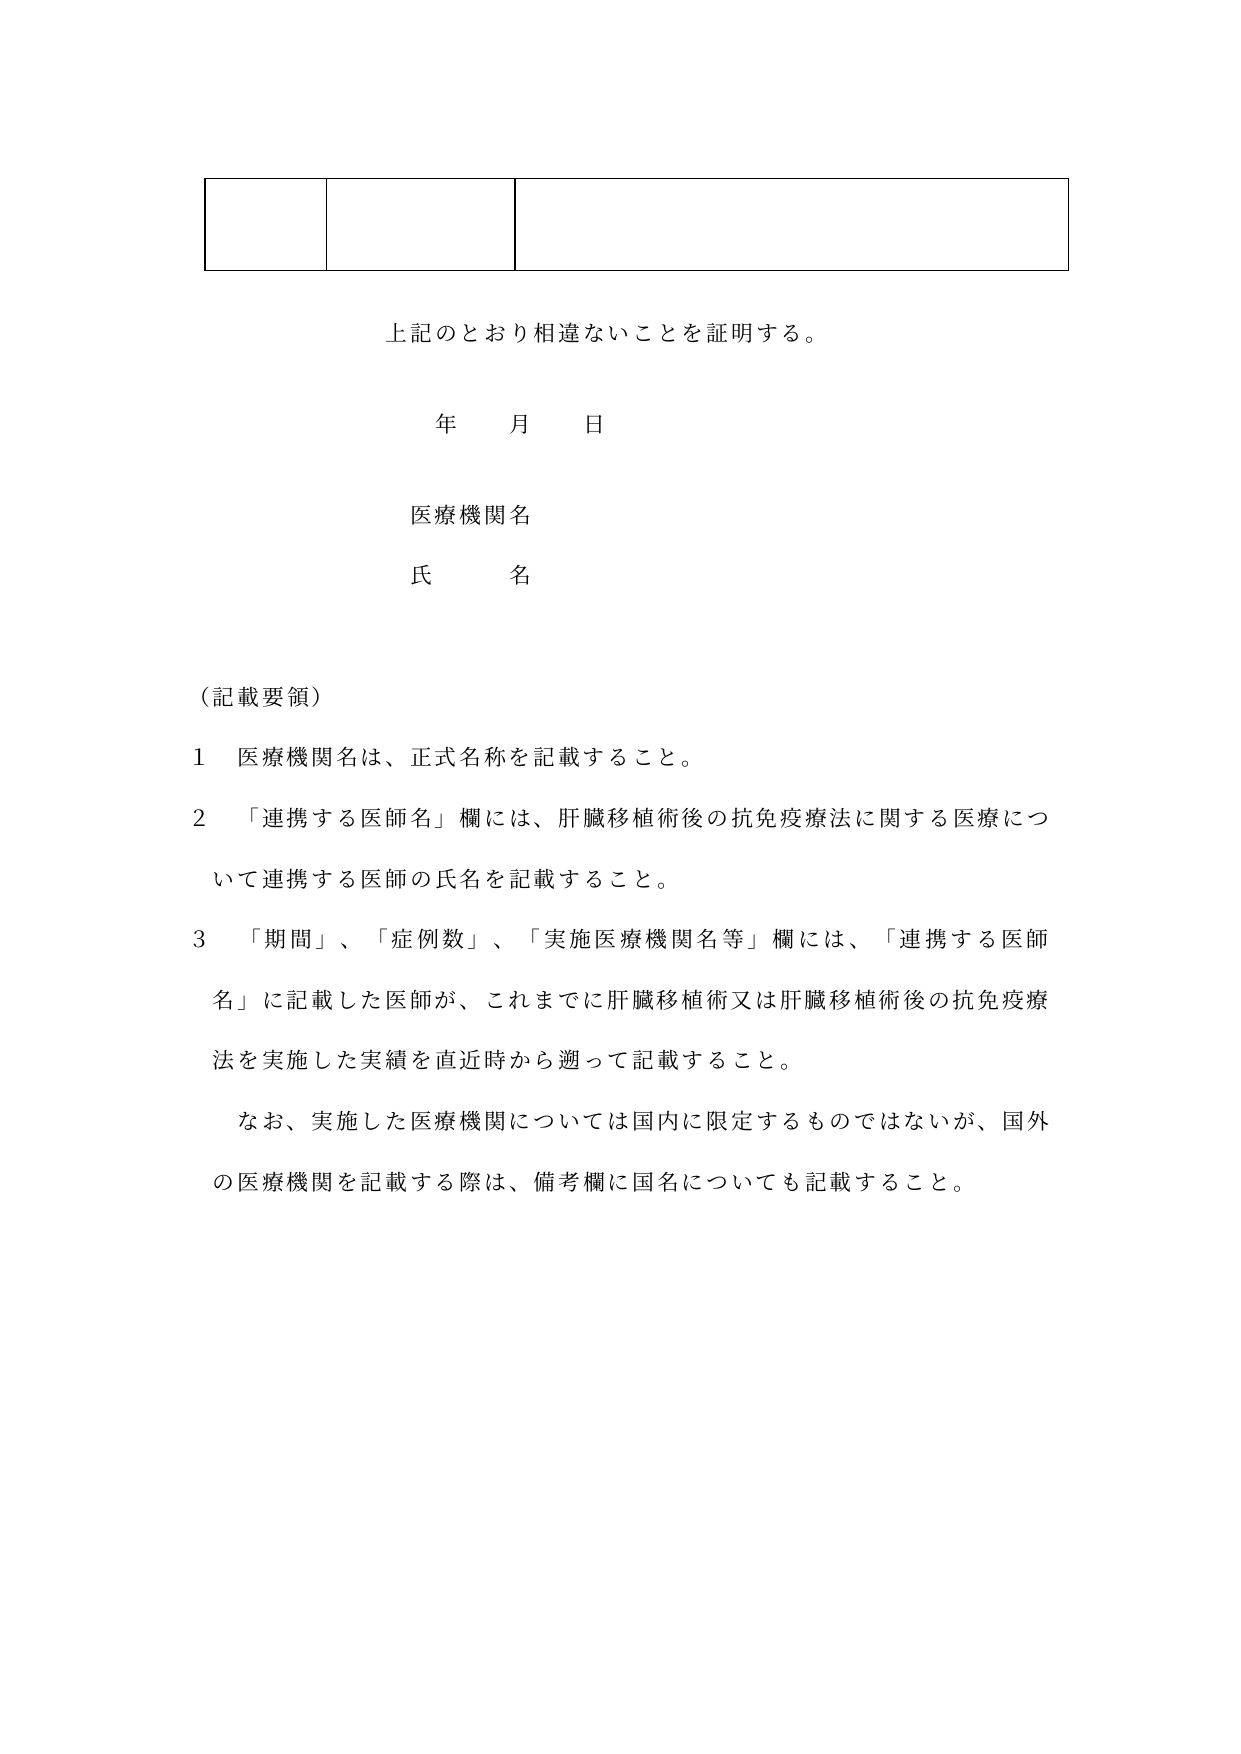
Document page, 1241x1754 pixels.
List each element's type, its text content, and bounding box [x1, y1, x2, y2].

text 医療機関名 [188, 483, 1052, 544]
text なお、実施した医療機関については国内に限定するものではないが、国外の医療機関を記載する際は、備考欄に国名についても記載すること。 [209, 1090, 1052, 1211]
table_cell [206, 179, 326, 270]
text （記載要領） [188, 665, 1052, 726]
table_cell [516, 179, 1068, 270]
text ３ 「期間」、「症例数」、「実施医療機関名等」欄には、「連携する医師名」に記載した医師が、これまでに肝臓移植術又は肝臓移植術後の抗免疫療法を実施した実績を直近時から遡って記載すること。 [188, 908, 1052, 1090]
text 氏 名 [188, 544, 1052, 605]
table_cell [327, 179, 514, 270]
text 年 月 日 [188, 392, 1052, 453]
text 上記のとおり相違ないことを証明する。 [188, 302, 1052, 362]
text １ 医療機関名は、正式名称を記載すること。 [188, 726, 1052, 787]
text ２ 「連携する医師名」欄には、肝臓移植術後の抗免疫療法に関する医療について連携する医師の氏名を記載すること。 [188, 787, 1052, 908]
